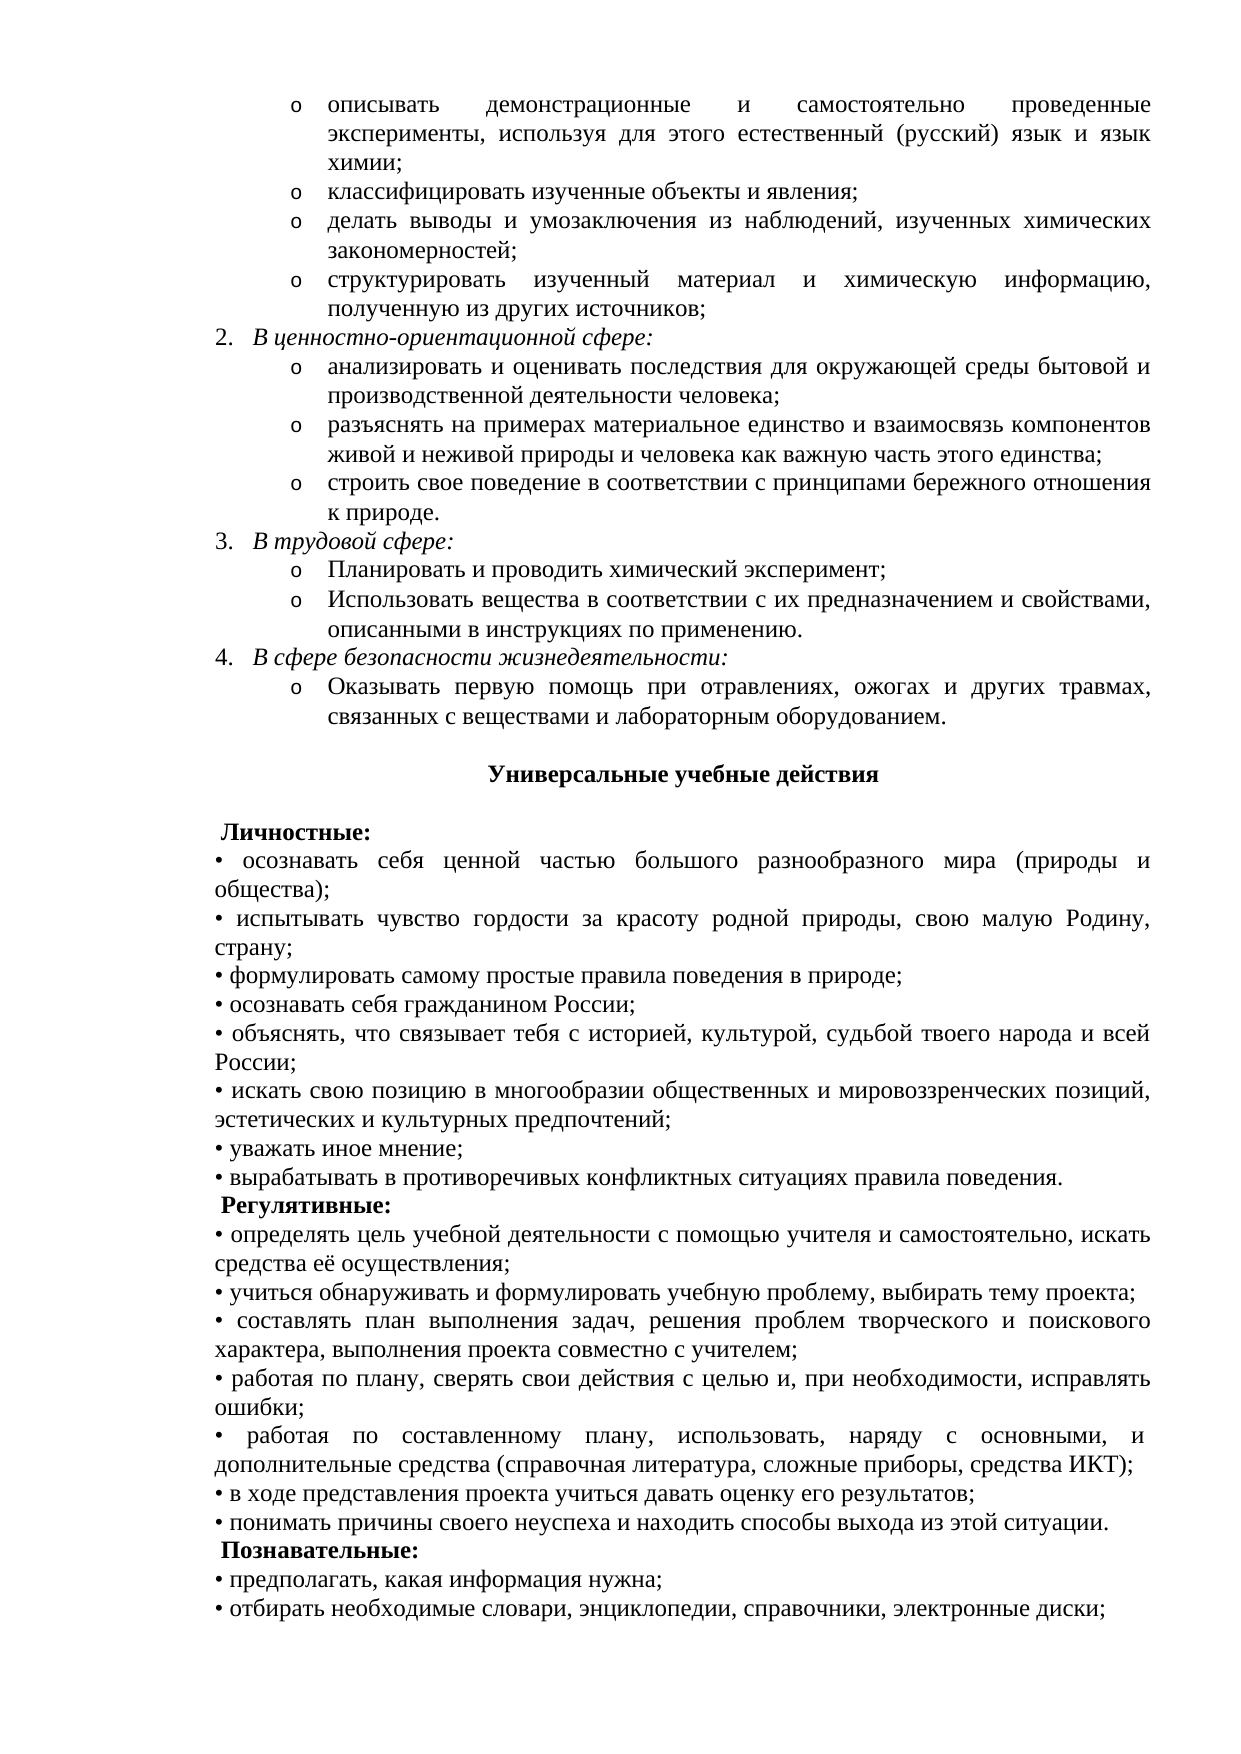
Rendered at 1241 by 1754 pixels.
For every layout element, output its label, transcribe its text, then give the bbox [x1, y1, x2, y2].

text • объяснять, что связывает тебя с историей, культурой, судьбой твоего народа и всей России; [214, 1018, 1152, 1075]
text • предполагать, какая информация нужна; [214, 1564, 1152, 1593]
text • искать свою позицию в многообразии общественных и мировоззренческих позиций, эстетических и культурных предпочтений; [214, 1075, 1152, 1133]
text • понимать причины своего неуспеха и находить способы выхода из этой ситуации. [214, 1507, 1152, 1535]
text Регулятивные: [214, 1190, 1152, 1219]
list классифицировать изученные объекты и явления; [290, 176, 1152, 205]
list В ценностно-ориентационной сфере: [215, 322, 1152, 351]
text • отбирать необходимые словари, энциклопедии, справочники, электронные диски; [214, 1593, 1152, 1622]
text • формулировать самому простые правила поведения в природе; [214, 960, 1152, 989]
text • учиться обнаруживать и формулировать учебную проблему, выбирать тему проекта; [214, 1277, 1152, 1305]
list анализировать и оценивать последствия для окружающей среды бытовой и производственной деятельности человека; [290, 351, 1152, 409]
list Использовать вещества в соответствии с их предназначением и свойствами, описанными в инструкциях по применению. [290, 584, 1152, 642]
list Планировать и проводить химический эксперимент; [290, 554, 1152, 584]
text • в ходе представления проекта учиться давать оценку его результатов; [214, 1478, 1152, 1507]
text • определять цель учебной деятельности с помощью учителя и самостоятельно, искать средства её осуществления; [214, 1219, 1152, 1277]
list описывать демонстрационные и самостоятельно проведенные эксперименты, используя для этого естественный (русский) язык и язык химии; [290, 89, 1152, 176]
text • уважать иное мнение; [214, 1133, 1152, 1162]
list разъяснять на примерах материальное единство и взаимосвязь компонентов живой и неживой природы и человека как важную часть этого единства; [290, 409, 1152, 467]
text Личностные: [214, 817, 1152, 845]
text • вырабатывать в противоречивых конфликтных ситуациях правила поведения. [214, 1162, 1152, 1190]
list В сфере безопасности жизнедеятельности: [215, 642, 1152, 671]
text • работая по составленному плану, использовать, наряду с основными, и дополнительные средства (справочная литература, сложные приборы, средства ИКТ); [214, 1420, 1152, 1478]
list В трудовой сфере: [215, 526, 1152, 554]
text Познавательные: [214, 1535, 1152, 1564]
list делать выводы и умозаключения из наблюдений, изученных химических закономерностей; [290, 205, 1152, 264]
list структурировать изученный материал и химическую информацию, полученную из других источников; [290, 264, 1152, 322]
text • составлять план выполнения задач, решения проблем творческого и поискового характера, выполнения проекта совместно с учителем; [214, 1305, 1152, 1363]
list строить свое поведение в соответствии с принципами бережного отношения к природе. [290, 467, 1152, 526]
list Оказывать первую помощь при отравлениях, ожогах и других травмах, связанных с веществами и лабораторным оборудованием. [290, 671, 1152, 729]
text • осознавать себя гражданином России; [214, 989, 1152, 1018]
text Универсальные учебные действия [215, 759, 1152, 787]
text • работая по плану, сверять свои действия с целью и, при необходимости, исправлять ошибки; [214, 1363, 1152, 1420]
text • испытывать чувство гордости за красоту родной природы, свою малую Родину, страну; [214, 903, 1152, 960]
text • осознавать себя ценной частью большого разнообразного мира (природы и общества); [214, 845, 1152, 903]
